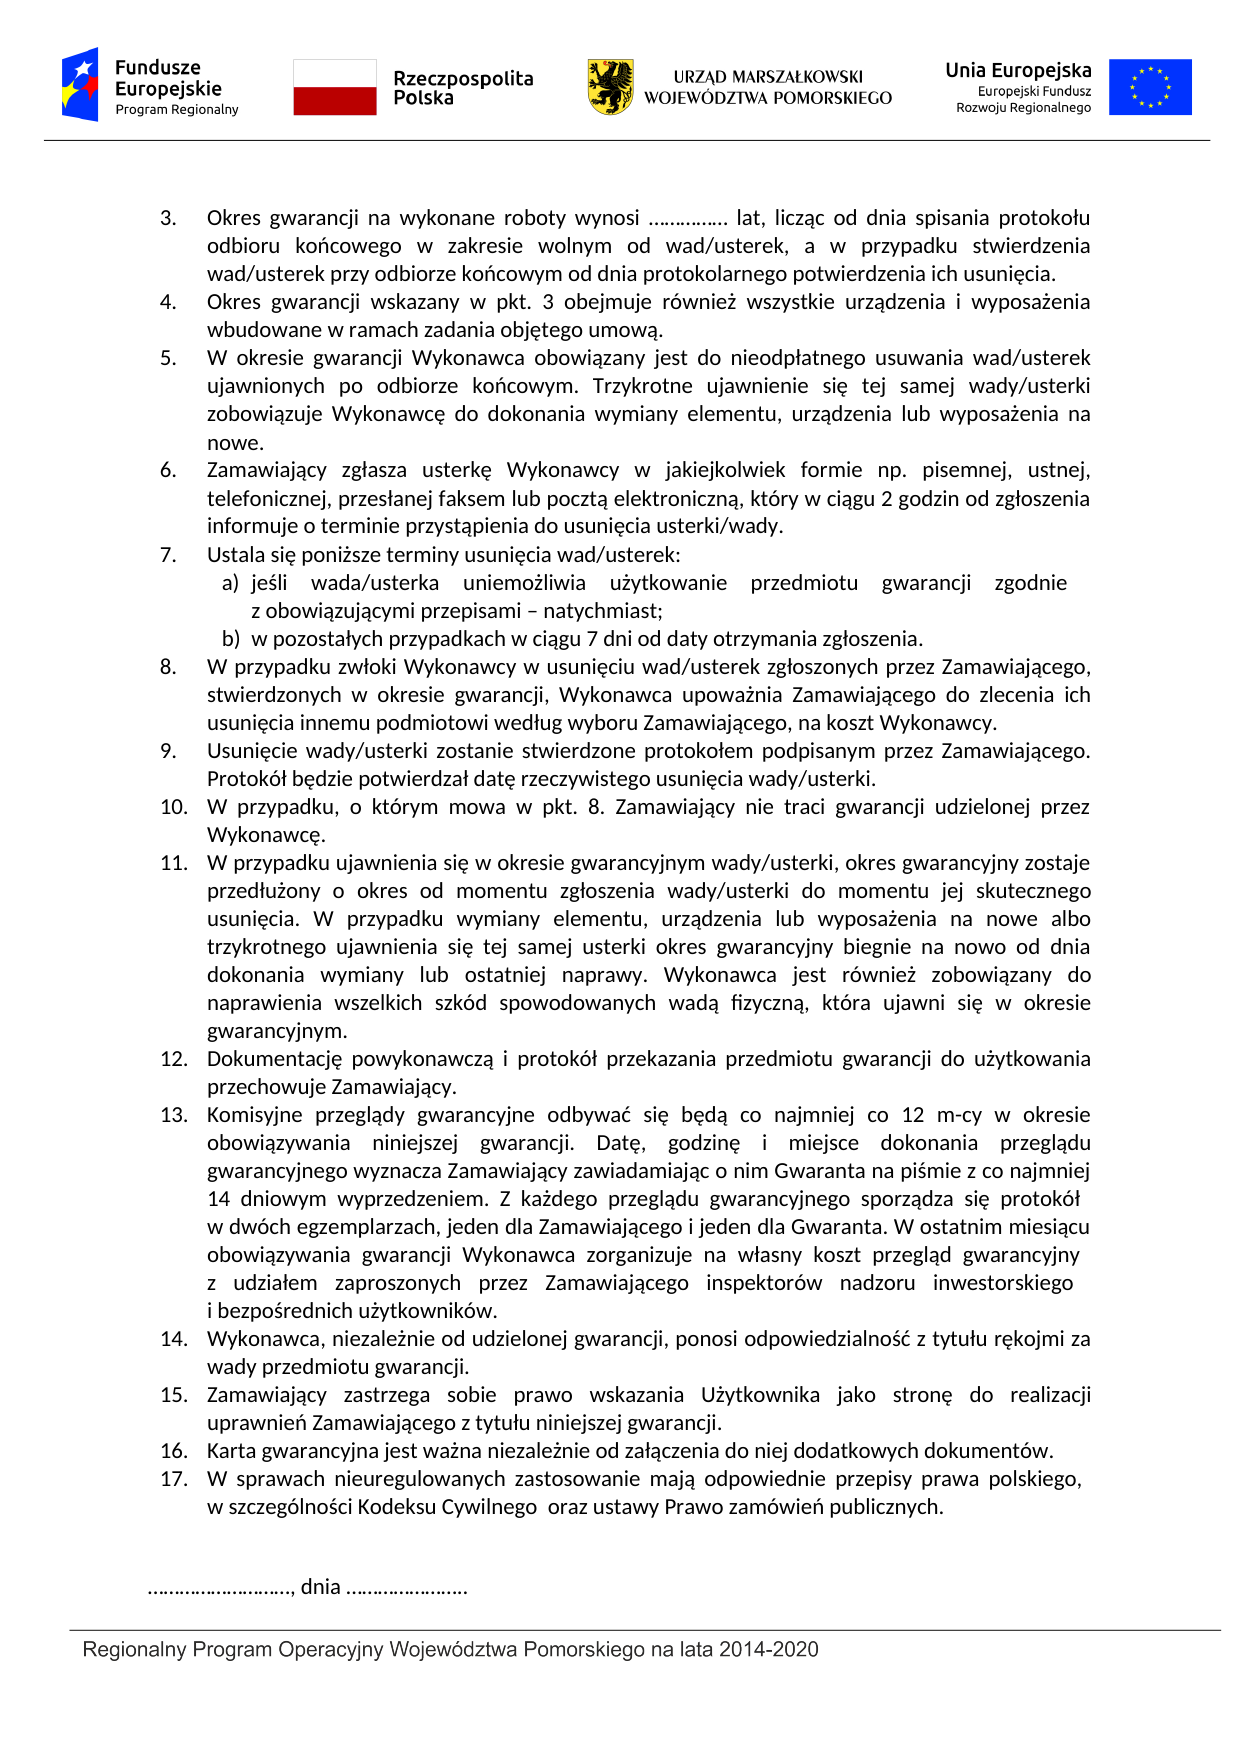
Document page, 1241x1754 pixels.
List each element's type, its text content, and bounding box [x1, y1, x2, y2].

list Wykonawca, niezależnie od udzielonej gwarancji, ponosi odpowiedzialność z tytułu rękojmi za wady przedmiotu gwarancji. [159, 1324, 1092, 1380]
list W przypadku ujawnienia się w okresie gwarancyjnym wady/usterki, okres gwarancyjny zostaje przedłużony o okres od momentu zgłoszenia wady/usterki do momentu jej skutecznego usunięcia. W przypadku wymiany elementu, urządzenia lub wyposażenia na nowe albo trzykrotnego ujawnienia się tej samej usterki okres gwarancyjny biegnie na nowo od dnia dokonania wymiany lub ostatniej naprawy. Wykonawca jest również zobowiązany do naprawienia wszelkich szkód spowodowanych wadą fizyczną, która ujawni się w okresie gwarancyjnym. [159, 848, 1092, 1044]
list W okresie gwarancji Wykonawca obowiązany jest do nieodpłatnego usuwania wad/usterek ujawnionych po odbiorze końcowym. Trzykrotne ujawnienie się tej samej wady/usterki zobowiązuje Wykonawcę do dokonania wymiany elementu, urządzenia lub wyposażenia na nowe. [159, 343, 1092, 456]
list w pozostałych przypadkach w ciągu 7 dni od daty otrzymania zgłoszenia. [222, 624, 1092, 652]
list Komisyjne przeglądy gwarancyjne odbywać się będą co najmniej co 12 m-cy w okresie obowiązywania niniejszej gwarancji. Datę, godzinę i miejsce dokonania przeglądu gwarancyjnego wyznacza Zamawiający zawiadamiając o nim Gwaranta na piśmie z co najmniej 14 dniowym wyprzedzeniem. Z każdego przeglądu gwarancyjnego sporządza się protokół w dwóch egzemplarzach, jeden dla Zamawiającego i jeden dla Gwaranta. W ostatnim miesiącu obowiązywania gwarancji Wykonawca zorganizuje na własny koszt przegląd gwarancyjny z udziałem zaproszonych przez Zamawiającego inspektorów nadzoru inwestorskiego i bezpośrednich użytkowników. [159, 1100, 1092, 1324]
picture [69, 1629, 1222, 1661]
list Zamawiający zastrzega sobie prawo wskazania Użytkownika jako stronę do realizacji uprawnień Zamawiającego z tytułu niniejszej gwarancji. [159, 1380, 1092, 1436]
list Karta gwarancyjna jest ważna niezależnie od załączenia do niej dodatkowych dokumentów. [159, 1436, 1092, 1464]
list Usunięcie wady/usterki zostanie stwierdzone protokołem podpisanym przez Zamawiającego. Protokół będzie potwierdzał datę rzeczywistego usunięcia wady/usterki. [159, 736, 1092, 792]
list Ustala się poniższe terminy usunięcia wad/usterek: [159, 540, 1092, 568]
list Okres gwarancji wskazany w pkt. 3 obejmuje również wszystkie urządzenia i wyposażenia wbudowane w ramach zadania objętego umową. [159, 287, 1092, 343]
text ………………………, dnia ………………….. [148, 1572, 1092, 1601]
list W przypadku, o którym mowa w pkt. 8. Zamawiający nie traci gwarancji udzielonej przez Wykonawcę. [159, 792, 1092, 848]
list W przypadku zwłoki Wykonawcy w usunięciu wad/usterek zgłoszonych przez Zamawiającego, stwierdzonych w okresie gwarancji, Wykonawca upoważnia Zamawiającego do zlecenia ich usunięcia innemu podmiotowi według wyboru Zamawiającego, na koszt Wykonawcy. [159, 652, 1092, 736]
list Dokumentację powykonawczą i protokół przekazania przedmiotu gwarancji do użytkowania przechowuje Zamawiający. [159, 1044, 1092, 1100]
picture [43, 28, 1211, 141]
list jeśli wada/usterka uniemożliwia użytkowanie przedmiotu gwarancji zgodnie z obowiązującymi przepisami – natychmiast; [222, 568, 1092, 624]
list Okres gwarancji na wykonane roboty wynosi …………… lat, licząc od dnia spisania protokołu odbioru końcowego w zakresie wolnym od wad/usterek, a w przypadku stwierdzenia wad/usterek przy odbiorze końcowym od dnia protokolarnego potwierdzenia ich usunięcia. [159, 203, 1092, 287]
list W sprawach nieuregulowanych zastosowanie mają odpowiednie przepisy prawa polskiego, w szczególności Kodeksu Cywilnego oraz ustawy Prawo zamówień publicznych. [159, 1464, 1092, 1520]
list Zamawiający zgłasza usterkę Wykonawcy w jakiejkolwiek formie np. pisemnej, ustnej, telefonicznej, przesłanej faksem lub pocztą elektroniczną, który w ciągu 2 godzin od zgłoszenia informuje o terminie przystąpienia do usunięcia usterki/wady. [159, 456, 1092, 540]
